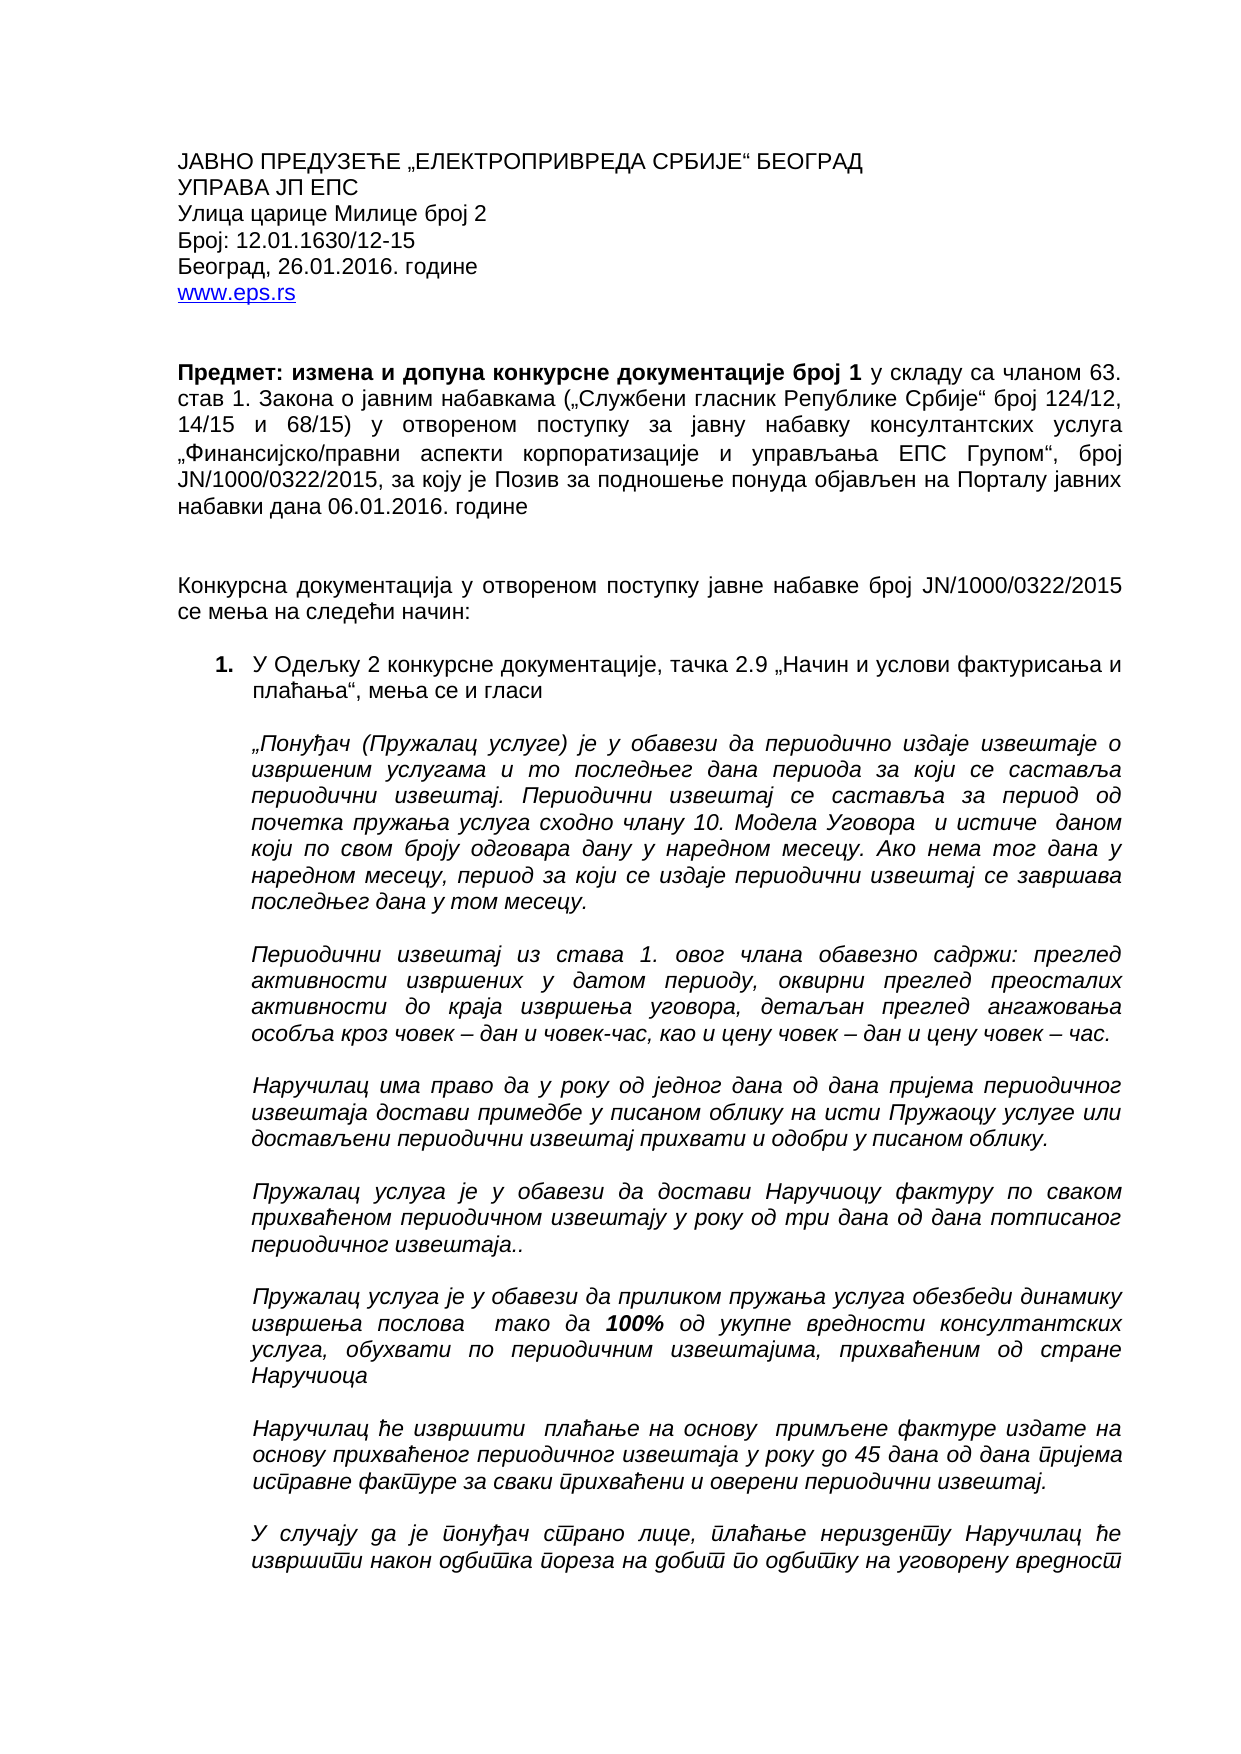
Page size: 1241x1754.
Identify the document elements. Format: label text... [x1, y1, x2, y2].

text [251, 1520, 1123, 1573]
text ЈАВНО ПРЕДУЗЕЋЕ „ЕЛЕКТРОПРИВРЕДА СРБИЈЕ“ БЕОГРАД [177, 148, 1122, 174]
text Наручилац има право да у року од једног дана од дана пријема периодичног извештаја достави примедбе у писаном облику на исти Пружаоцу услуге или достављени периодични извештај прихвати и одобри у писаном облику. [251, 1072, 1122, 1151]
text Пружалац услуга је у обавези да достави Наручиоцу фактуру по сваком прихваћеном периодичном извештају у року од три дана од дана потписаног периодичног извештаја.. [251, 1178, 1122, 1257]
text Улица царице Милице број 2 [177, 200, 1122, 227]
list У Одељку 2 конкурсне документације, тачка 2.9 „Начин и услови фактурисања и плаћања“, мења се и гласи [215, 651, 1122, 703]
text Број: 12.01.1630/12-15 [177, 227, 1122, 253]
text Периодични извештај из става 1. овог члана обавезно садржи: преглед активности извршених у датом периоду, оквирни преглед преосталих активности до краја извршења уговора, детаљан преглед ангажовања особља кроз човек – дан и човек-час, као и цену човек – дан и цену човек – час. [251, 941, 1122, 1046]
text „Понуђач (Пружалац услуге) је у обавези да периодично издаје извештаје о извршеним услугама и то последњег дана периодa за који се саставља периодични извештај. Периодични извештај се саставља за период од почетка пружања услуга сходно члану 10. Модела Уговора и истиче даном који по свом броју одговара дану у наредном месецу. Ако нема тог дана у наредном месецу, период за који се издаје периодични извештај се завршава последњег дана у том месецу. [251, 730, 1122, 914]
text УПРAВA ЈП ЕПС [177, 174, 1122, 200]
text Пружалац услуга је у обавези да приликом пружања услуга обезбеди динамику извршења послова тако да 100% од укупне вредности консултантских услуга, обухвати по периодичним извештајима, прихваћеним од стране Наручиоца [251, 1283, 1122, 1389]
list Наручилац ће извршити плаћање на основу примљене фактуре издате на основу прихваћеног периодичног извештаја у року до 45 дана од дана пријема исправне фактуре за сваки прихваћени и оверени периодични извештај. [252, 1415, 1123, 1494]
text Предмет: измена и допуна конкурсне документaције број 1 у складу са чланом 63. став 1. Закона о јавним набавкама („Службени гласник Републике Србије“ број 124/12, 14/15 и 68/15) у отвореном поступку за јавну набавку консултантских услуга „Финансијско/правни аспекти корпоратизације и управљања ЕПС Групом“, број JN/1000/0322/2015, за коју је Позив за подношење понуда објављен на Порталу јавних набавки дана 06.01.2016. године [177, 358, 1122, 519]
text Београд, 26.01.2016. године [177, 253, 1122, 279]
text Конкурсна документација у отвореном поступку јавне набавке број JN/1000/0322/2015 се мења на следећи начин: [177, 572, 1122, 624]
text www.eps.rs [177, 279, 1122, 306]
